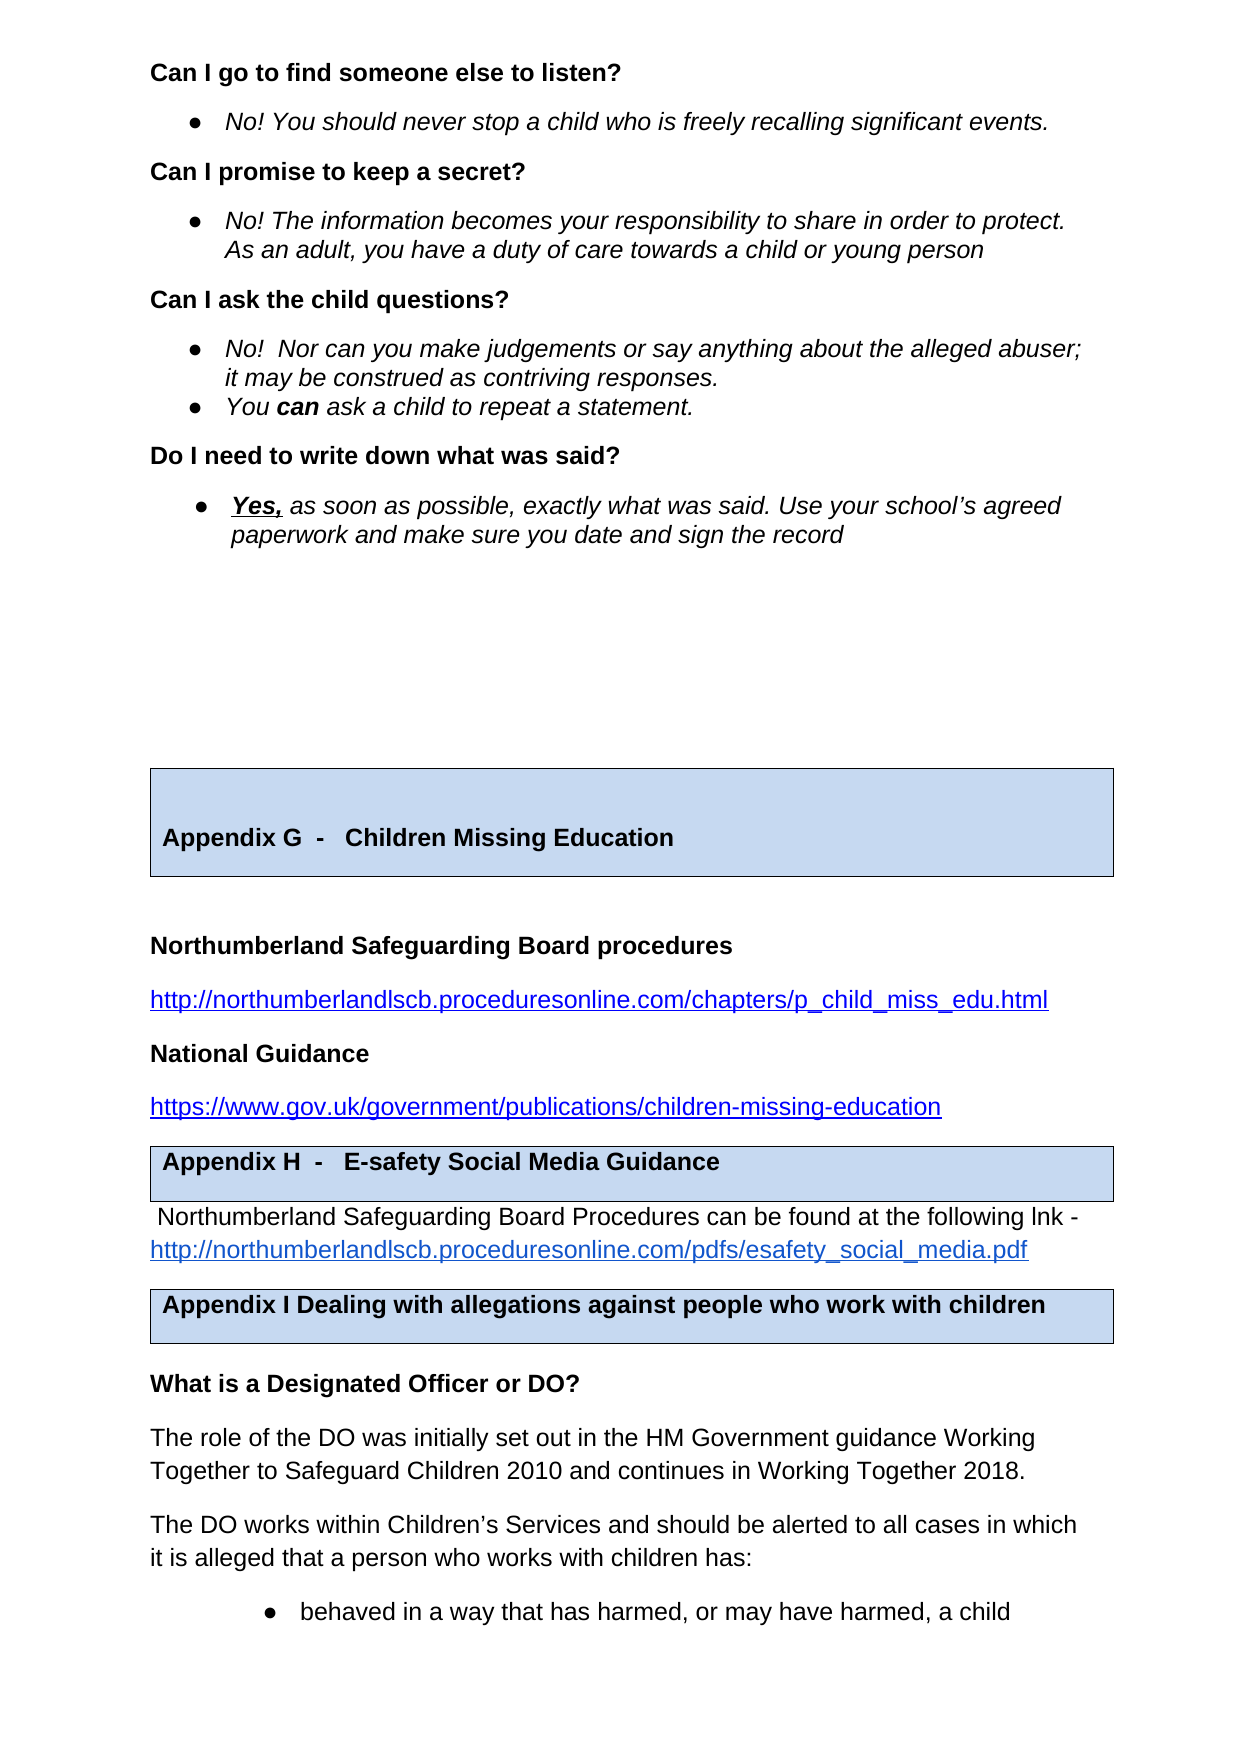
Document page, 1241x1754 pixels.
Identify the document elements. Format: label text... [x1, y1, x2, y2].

text What is a Designated Officer or DO? [150, 1369, 1090, 1398]
text Can I go to find someone else to listen? [150, 58, 1090, 86]
text Northumberland Safeguarding Board Procedures can be found at the following lnk - http://northumberlandlscb.proceduresonline.com/pdfs/esafety_social_media.pdf [150, 1202, 1090, 1263]
text National Guidance [150, 1038, 1090, 1067]
text The role of the DO was initially set out in the HM Government guidance Working Together to Safeguard Children 2010 and continues in Working Together 2018. [150, 1423, 1090, 1485]
list No! Nor can you make judgements or say anything about the alleged abuser; it may be construed as contriving responses. [187, 334, 1090, 392]
text Northumberland Safeguarding Board procedures [150, 931, 1090, 959]
list Yes, as soon as possible, exactly what was said. Use your school’s agreed paperwork and make sure you date and sign the record [194, 491, 1090, 548]
table_header Appendix H - E-safety Social Media Guidance [151, 1147, 1113, 1201]
text Can I ask the child questions? [150, 285, 1090, 313]
text The DO works within Children’s Services and should be alerted to all cases in which it is alleged that a person who works with children has: [150, 1510, 1090, 1572]
list behaved in a way that has harmed, or may have harmed, a child [262, 1597, 1090, 1626]
text Do I need to write down what was said? [150, 441, 1090, 470]
text Can I promise to keep a secret? [150, 157, 1090, 186]
list No! The information becomes your responsibility to share in order to protect. As an adult, you have a duty of care towards a child or young person [187, 206, 1090, 264]
table_header Appendix I Dealing with allegations against people who work with children [151, 1290, 1113, 1343]
text http://northumberlandlscb.proceduresonline.com/chapters/p_child_miss_edu.html [150, 985, 1090, 1013]
list No! You should never stop a child who is freely recalling significant events. [187, 107, 1090, 136]
list You can ask a child to repeat a statement. [187, 392, 1090, 421]
text https://www.gov.uk/government/publications/children-missing-education [150, 1092, 1090, 1121]
table_header Appendix G - Children Missing Education [151, 769, 1113, 876]
